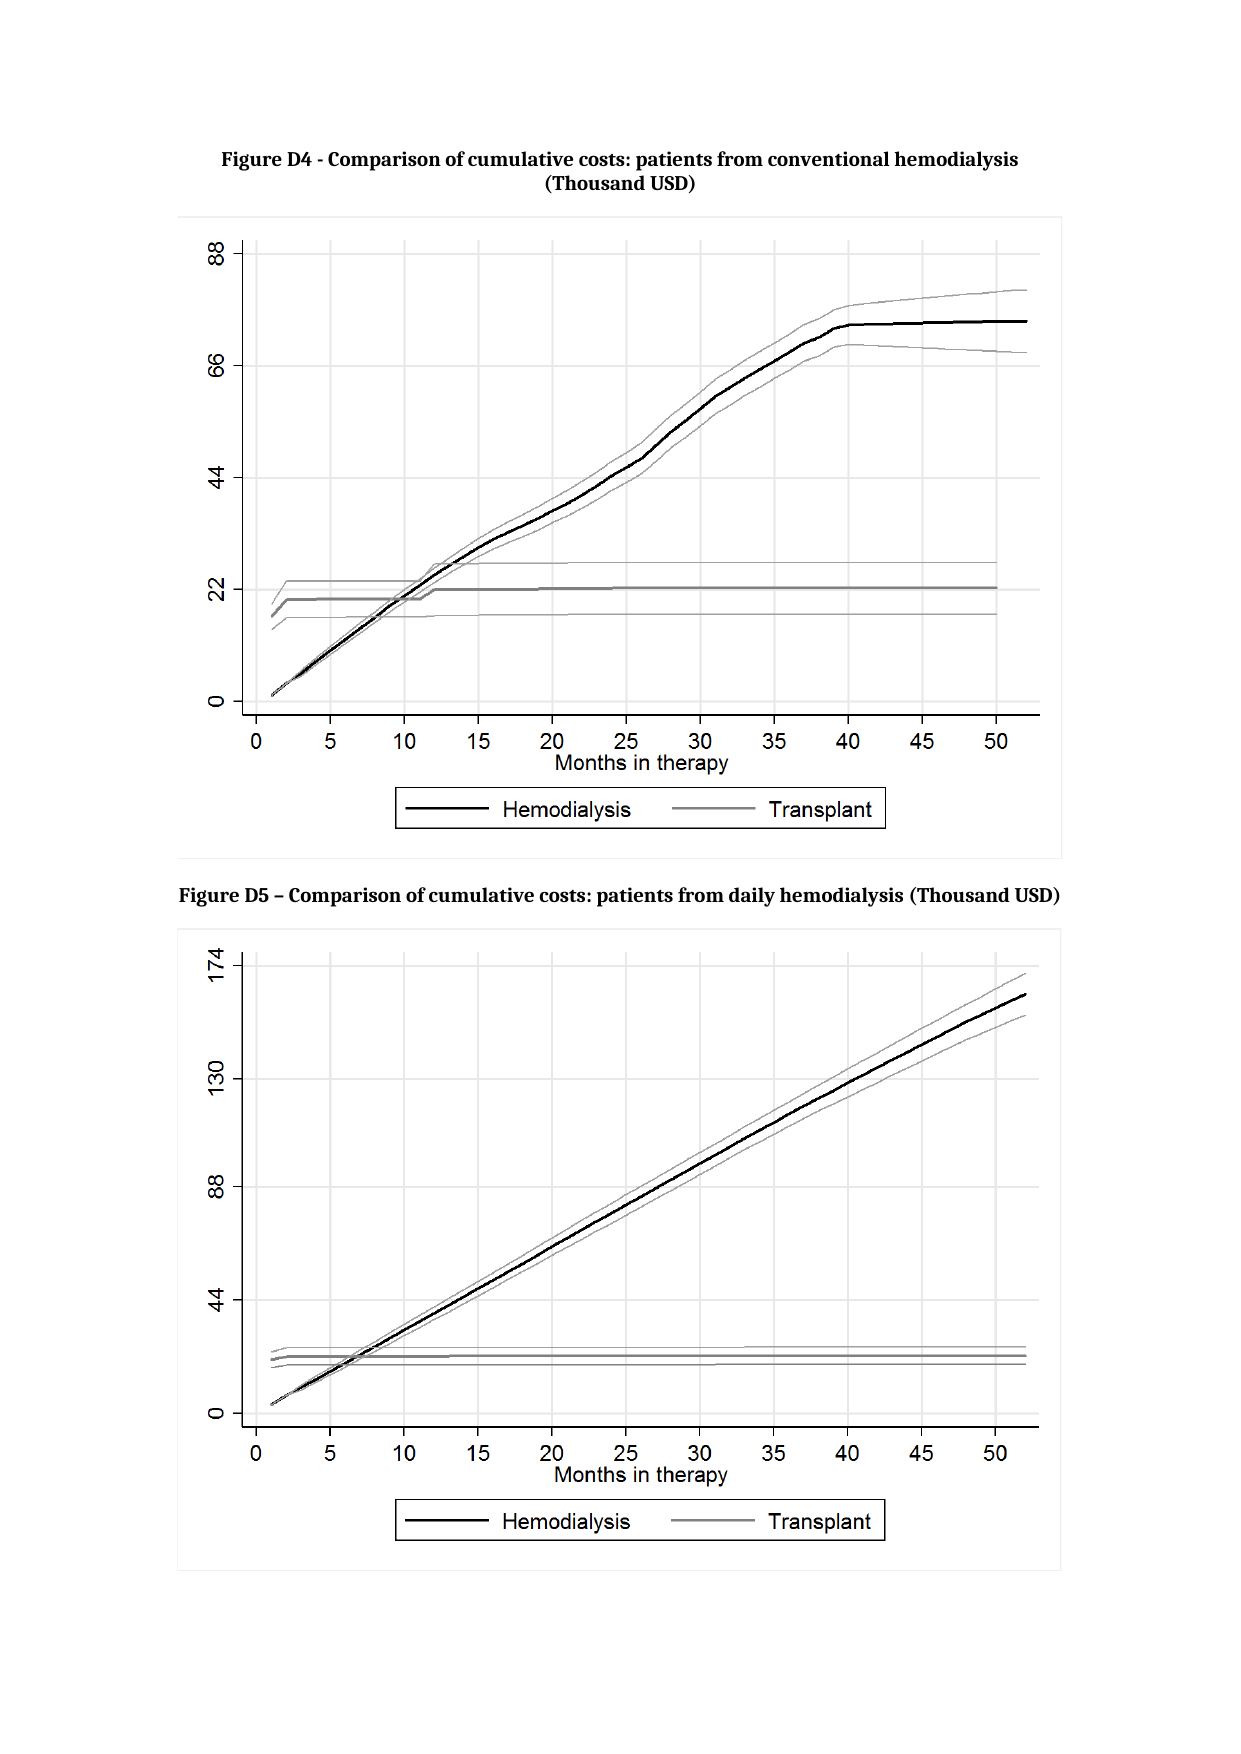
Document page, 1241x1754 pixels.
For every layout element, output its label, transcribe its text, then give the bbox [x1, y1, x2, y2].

picture [177, 216, 1063, 859]
text Figure D5 – Comparison of cumulative costs: patients from daily hemodialysis (Thousand USD) [177, 884, 1063, 908]
picture [177, 928, 1062, 1571]
text Figure D4 - Comparison of cumulative costs: patients from conventional hemodialysis (Thousand USD) [177, 148, 1063, 196]
